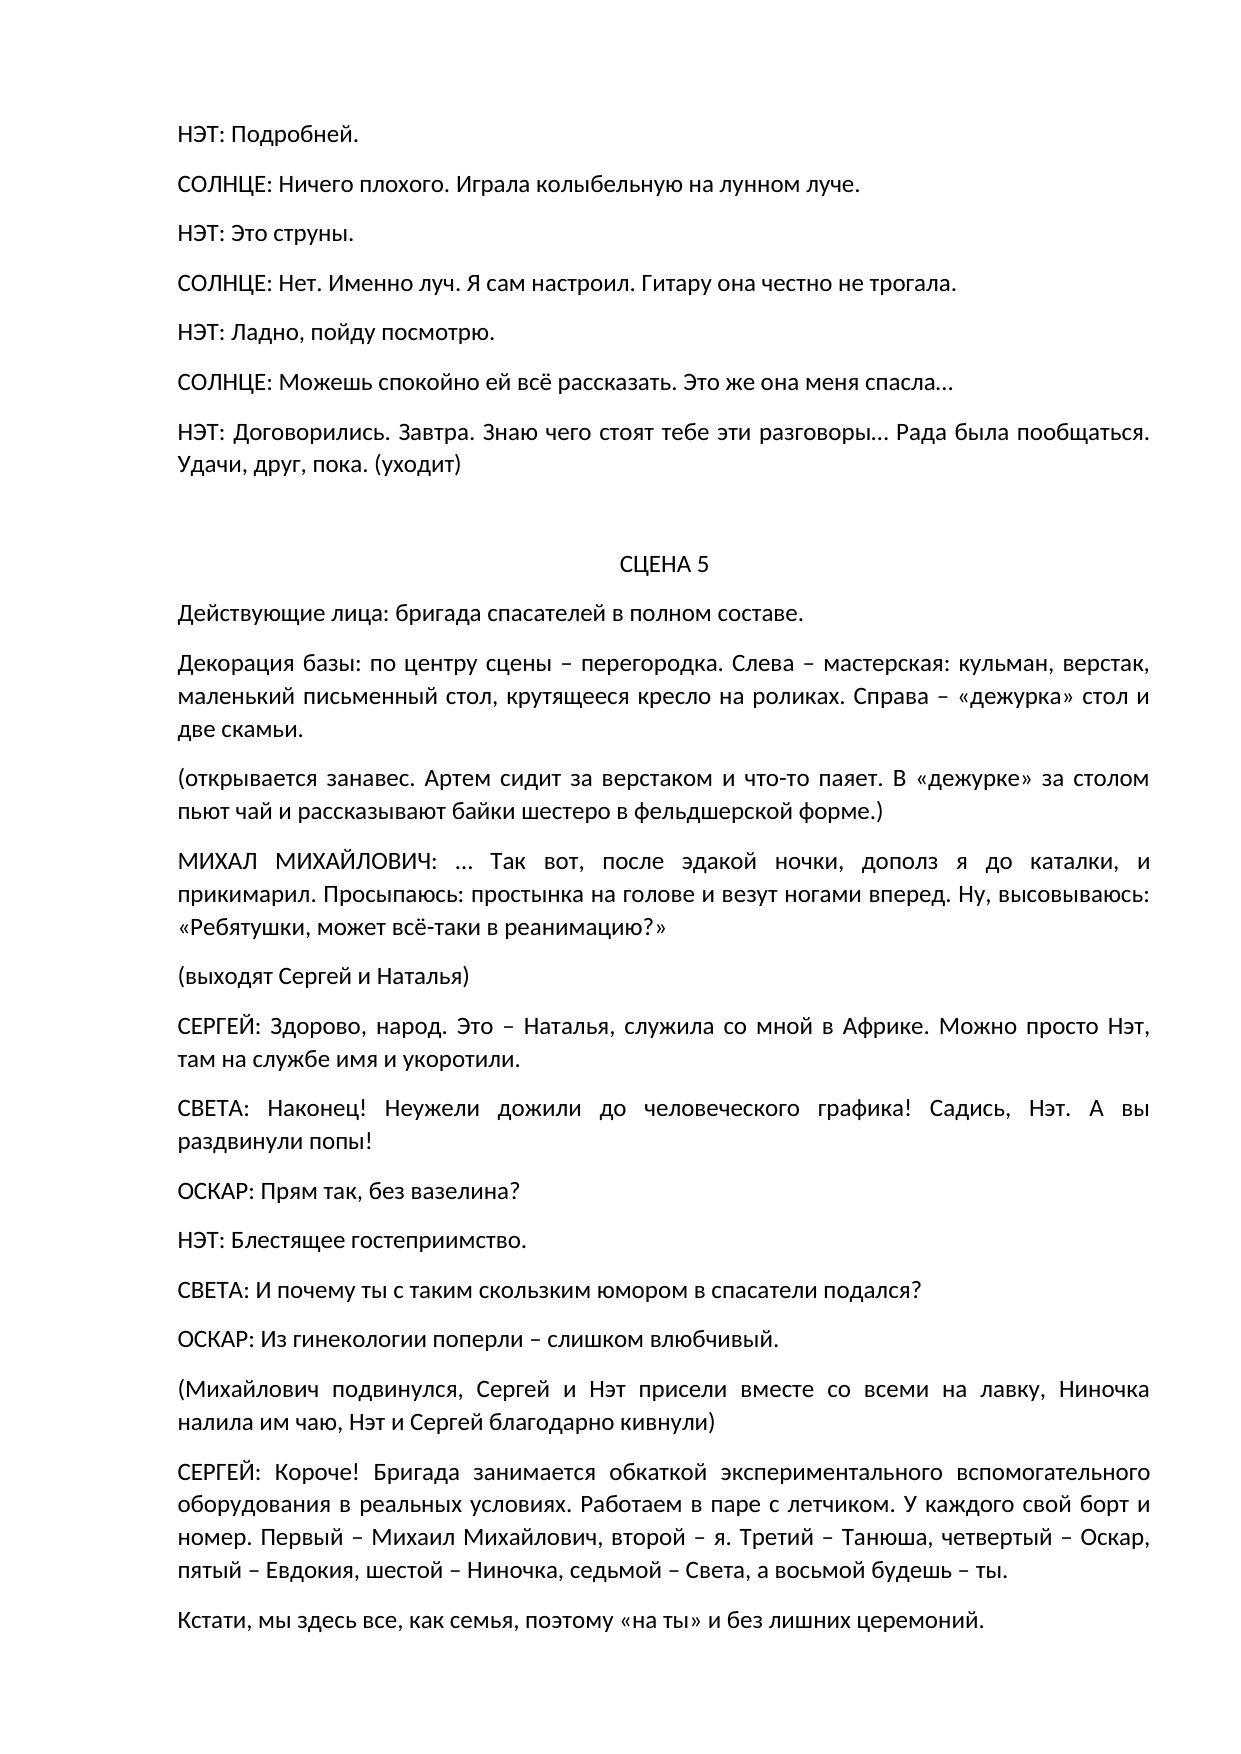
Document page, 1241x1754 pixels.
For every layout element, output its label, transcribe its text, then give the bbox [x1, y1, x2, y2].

text МИХАЛ МИХАЙЛОВИЧ: … Так вот, после эдакой ночки, дополз я до каталки, и прикимарил. Просыпаюсь: простынка на голове и везут ногами вперед. Ну, высовываюсь: «Ребятушки, может всё-таки в реанимацию?» [177, 845, 1152, 941]
text ОСКАР: Из гинекологии поперли – слишком влюбчивый. [177, 1323, 1152, 1354]
text (выходят Сергей и Наталья) [177, 960, 1152, 991]
text СЦЕНА 5 [177, 548, 1152, 578]
text (Михайлович подвинулся, Сергей и Нэт присели вместе со всеми на лавку, Ниночка налила им чаю, Нэт и Сергей благодарно кивнули) [177, 1373, 1152, 1437]
text (открывается занавес. Артем сидит за верстаком и что-то паяет. В «дежурке» за столом пьют чай и рассказывают байки шестеро в фельдшерской форме.) [177, 762, 1152, 826]
text НЭТ: Подробней. [177, 118, 1152, 149]
text СВЕТА: Наконец! Неужели дожили до человеческого графика! Садись, Нэт. А вы раздвинули попы! [177, 1092, 1152, 1156]
text СВЕТА: И почему ты с таким скользким юмором в спасатели подался? [177, 1274, 1152, 1304]
text СОЛНЦЕ: Можешь спокойно ей всё рассказать. Это же она меня спасла… [177, 366, 1152, 397]
text СЕРГЕЙ: Короче! Бригада занимается обкаткой экспериментального вспомогательного оборудования в реальных условиях. Работаем в паре с летчиком. У каждого свой борт и номер. Первый – Михаил Михайлович, второй – я. Третий – Танюша, четвертый – Оскар, пятый – Евдокия, шестой – Ниночка, седьмой – Света, а восьмой будешь – ты. [177, 1456, 1152, 1585]
text Действующие лица: бригада спасателей в полном составе. [177, 597, 1152, 628]
text НЭТ: Это струны. [177, 217, 1152, 248]
text ОСКАР: Прям так, без вазелина? [177, 1175, 1152, 1205]
text НЭТ: Договорились. Завтра. Знаю чего стоят тебе эти разговоры… Рада была пообщаться. Удачи, друг, пока. (уходит) [177, 416, 1152, 479]
text СЕРГЕЙ: Здорово, народ. Это – Наталья, служила со мной в Африке. Можно просто Нэт, там на службе имя и укоротили. [177, 1010, 1152, 1073]
text СОЛНЦЕ: Нет. Именно луч. Я сам настроил. Гитару она честно не трогала. [177, 267, 1152, 297]
text Декорация базы: по центру сцены – перегородка. Слева – мастерская: кульман, верстак, маленький письменный стол, крутящееся кресло на роликах. Справа – «дежурка» стол и две скамьи. [177, 647, 1152, 743]
text Кстати, мы здесь все, как семья, поэтому «на ты» и без лишних церемоний. [177, 1604, 1152, 1634]
text НЭТ: Ладно, пойду посмотрю. [177, 316, 1152, 347]
text НЭТ: Блестящее гостеприимство. [177, 1224, 1152, 1255]
text СОЛНЦЕ: Ничего плохого. Играла колыбельную на лунном луче. [177, 168, 1152, 198]
